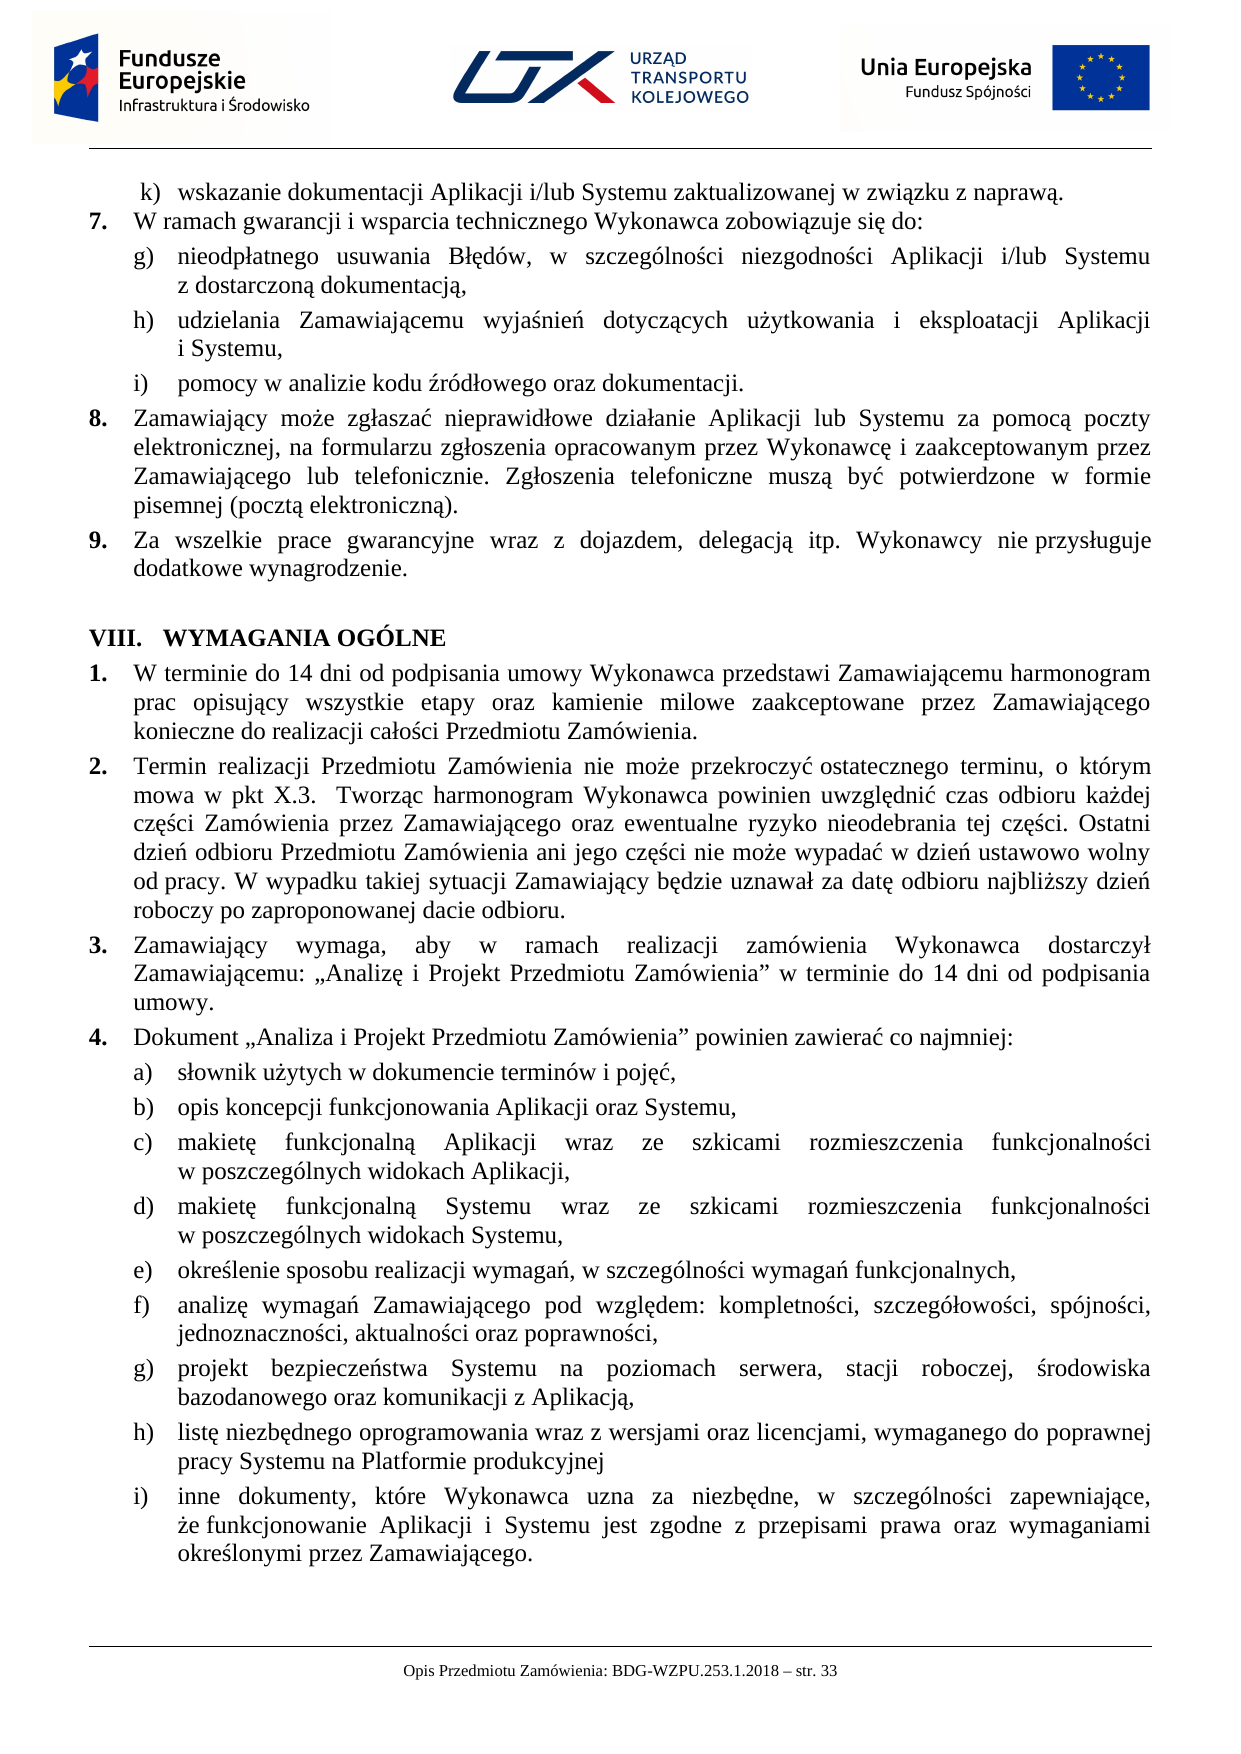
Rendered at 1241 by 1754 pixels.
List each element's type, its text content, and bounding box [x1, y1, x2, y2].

list Termin realizacji Przedmiotu Zamówienia nie może przekroczyć ostatecznego terminu, o którym mowa w pkt X.3. Tworząc harmonogram Wykonawca powinien uwzględnić czas odbioru każdej części Zamówienia przez Zamawiającego oraz ewentualne ryzyko nieodebrania tej części. Ostatni dzień odbioru Przedmiotu Zamówienia ani jego części nie może wypadać w dzień ustawowo wolny od pracy. W wypadku takiej sytuacji Zamawiający będzie uznawał za datę odbioru najbliższy dzień roboczy po zaproponowanej dacie odbioru. [89, 751, 1152, 923]
list udzielania Zamawiającemu wyjaśnień dotyczących użytkowania i eksploatacji Aplikacji i Systemu, [133, 305, 1152, 362]
list wskazanie dokumentacji Aplikacji i/lub Systemu zaktualizowanej w związku z naprawą. [140, 177, 1152, 206]
list WYMAGANIA OGÓLNE [89, 623, 1152, 652]
list nieodpłatnego usuwania Błędów, w szczególności niezgodności Aplikacji i/lub Systemu z dostarczoną dokumentacją, [133, 241, 1152, 298]
list W terminie do 14 dni od podpisania umowy Wykonawca przedstawi Zamawiającemu harmonogram prac opisujący wszystkie etapy oraz kamienie milowe zaakceptowane przez Zamawiającego konieczne do realizacji całości Przedmiotu Zamówienia. [89, 658, 1152, 745]
list makietę funkcjonalną Aplikacji wraz ze szkicami rozmieszczenia funkcjonalności w poszczególnych widokach Aplikacji, [133, 1127, 1152, 1185]
list listę niezbędnego oprogramowania wraz z wersjami oraz licencjami, wymaganego do poprawnej pracy Systemu na Platformie produkcyjnej [133, 1417, 1152, 1475]
picture [840, 23, 1171, 132]
list W ramach gwarancji i wsparcia technicznego Wykonawca zobowiązuje się do: [89, 206, 1152, 235]
list określenie sposobu realizacji wymagań, w szczególności wymagań funkcjonalnych, [133, 1255, 1152, 1283]
list Za wszelkie prace gwarancyjne wraz z dojazdem, delegacją itp. Wykonawcy nie przysługuje dodatkowe wynagrodzenie. [89, 525, 1152, 582]
list Zamawiający wymaga, aby w ramach realizacji zamówienia Wykonawca dostarczył Zamawiającemu: „Analizę i Projekt Przedmiotu Zamówienia” w terminie do 14 dni od podpisania umowy. [89, 930, 1152, 1016]
picture [32, 11, 331, 144]
list opis koncepcji funkcjonowania Aplikacji oraz Systemu, [133, 1092, 1152, 1121]
list Dokument „Analiza i Projekt Przedmiotu Zamówienia” powinien zawierać co najmniej: [89, 1022, 1152, 1051]
list słownik użytych w dokumencie terminów i pojęć, [133, 1057, 1152, 1086]
picture [449, 44, 752, 111]
list analizę wymagań Zamawiającego pod względem: kompletności, szczegółowości, spójności, jednoznaczności, aktualności oraz poprawności, [133, 1290, 1152, 1347]
list Zamawiający może zgłaszać nieprawidłowe działanie Aplikacji lub Systemu za pomocą poczty elektronicznej, na formularzu zgłoszenia opracowanym przez Wykonawcę i zaakceptowanym przez Zamawiającego lub telefonicznie. Zgłoszenia telefoniczne muszą być potwierdzone w formie pisemnej (pocztą elektroniczną). [89, 403, 1152, 518]
list inne dokumenty, które Wykonawca uzna za niezbędne, w szczególności zapewniające, że funkcjonowanie Aplikacji i Systemu jest zgodne z przepisami prawa oraz wymaganiami określonymi przez Zamawiającego. [133, 1481, 1152, 1567]
list projekt bezpieczeństwa Systemu na poziomach serwera, stacji roboczej, środowiska bazodanowego oraz komunikacji z Aplikacją, [133, 1353, 1152, 1411]
list pomocy w analizie kodu źródłowego oraz dokumentacji. [133, 368, 1152, 397]
list makietę funkcjonalną Systemu wraz ze szkicami rozmieszczenia funkcjonalności w poszczególnych widokach Systemu, [133, 1191, 1152, 1248]
